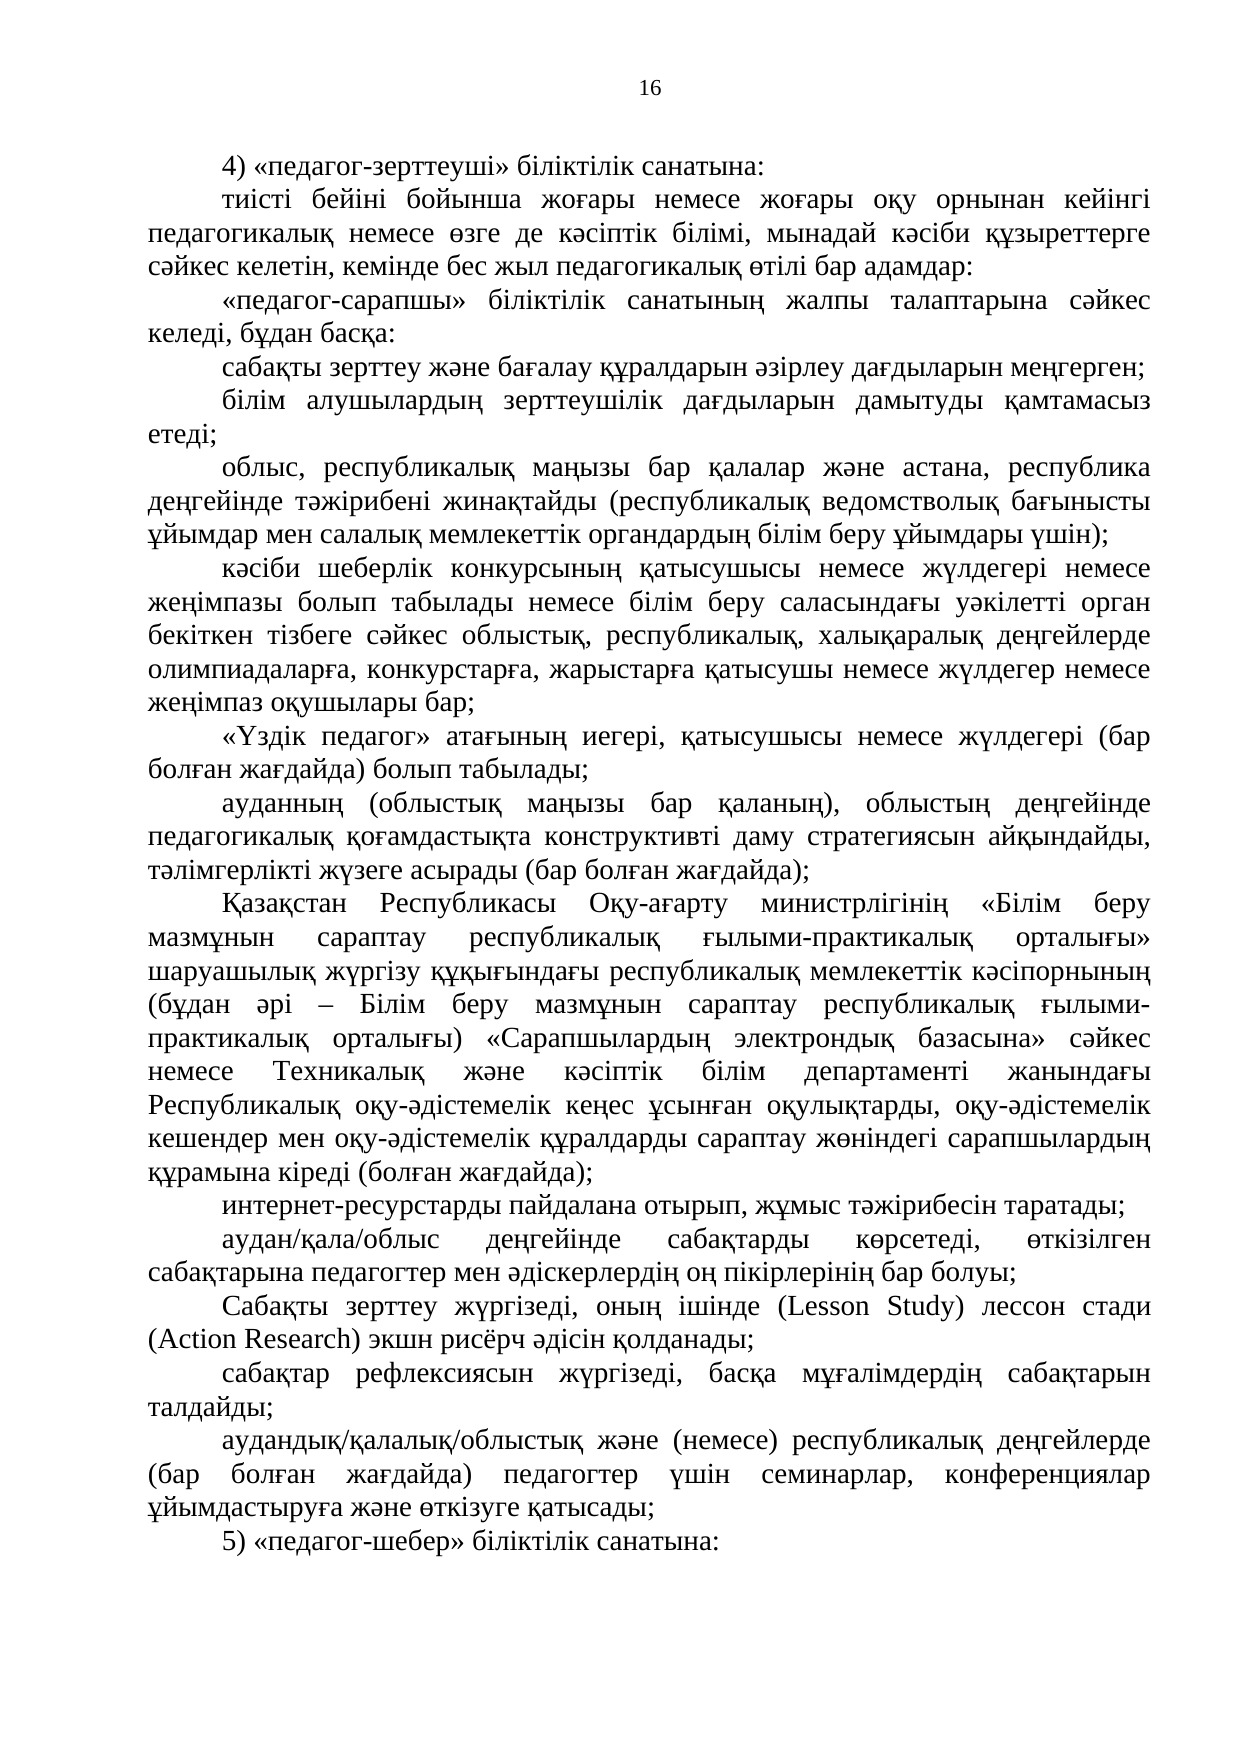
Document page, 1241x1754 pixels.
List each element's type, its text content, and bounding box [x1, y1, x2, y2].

text 4) «педагог-зерттеуші» біліктілік санатына: [148, 148, 1152, 181]
text Сабақты зерттеу жүргізеді, оның ішінде (Lesson Study) лессон стади (Action Research) экшн рисёрч әдісін қолданады; [148, 1288, 1152, 1355]
text 5) «педагог-шебер» біліктілік санатына: [148, 1523, 1152, 1556]
text «педагог-сарапшы» біліктілік санатының жалпы талаптарына сәйкес келеді, бұдан басқа: [148, 282, 1152, 349]
text облыс, республикалық маңызы бар қалалар және астана, республика деңгейінде тәжірибені жинақтайды (республикалық ведомстволық бағынысты ұйымдар мен салалық мемлекеттік органдардың білім беру ұйымдары үшін); [148, 449, 1152, 550]
text сабақтар рефлексиясын жүргізеді, басқа мұғалімдердің сабақтарын талдайды; [148, 1355, 1152, 1422]
text тиісті бейіні бойынша жоғары немесе жоғары оқу орнынан кейінгі педагогикалық немесе өзге де кәсіптік білімі, мынадай кәсіби құзыреттерге сәйкес келетін, кемінде бес жыл педагогикалық өтілі бар адамдар: [148, 181, 1152, 282]
text сабақты зерттеу және бағалау құралдарын әзірлеу дағдыларын меңгерген; [148, 349, 1152, 382]
text «Үздік педагог» атағының иегері, қатысушысы немесе жүлдегері (бар болған жағдайда) болып табылады; [148, 718, 1152, 785]
text аудан/қала/облыс деңгейінде сабақтарды көрсетеді, өткізілген сабақтарына педагогтер мен әдіскерлердің оң пікірлерінің бар болуы; [148, 1221, 1152, 1288]
text аудандық/қалалық/облыстық және (немесе) республикалық деңгейлерде (бар болған жағдайда) педагогтер үшін семинарлар, конференциялар ұйымдастыруға және өткізуге қатысады; [148, 1422, 1152, 1523]
text интернет-ресурстарды пайдалана отырып, жұмыс тәжірибесін таратады; [148, 1187, 1152, 1221]
text білім алушылардың зерттеушілік дағдыларын дамытуды қамтамасыз етеді; [148, 382, 1152, 449]
text Қазақстан Республикасы Оқу-ағарту министрлігінің «Білім беру мазмұнын сараптау республикалық ғылыми-практикалық орталығы» шаруашылық жүргізу құқығындағы республикалық мемлекеттік кәсіпорнының (бұдан әрі – Білім беру мазмұнын сараптау республикалық ғылыми-практикалық орталығы) «Сарапшылардың электрондық базасына» сәйкес немесе Техникалық және кәсіптік білім департаменті жанындағы Республикалық оқу-әдістемелік кеңес ұсынған оқулықтарды, оқу-әдістемелік кешендер мен оқу-әдістемелік құралдарды сараптау жөніндегі сарапшылардың құрамына кіреді (болған жағдайда); [148, 886, 1152, 1187]
text ауданның (облыстық маңызы бар қаланың), облыстың деңгейінде педагогикалық қоғамдастықта конструктивті даму стратегиясын айқындайды, тәлімгерлікті жүзеге асырады (бар болған жағдайда); [148, 785, 1152, 886]
text кәсіби шеберлік конкурсының қатысушысы немесе жүлдегері немесе жеңімпазы болып табылады немесе білім беру саласындағы уәкілетті орган бекіткен тізбеге сәйкес облыстық, республикалық, халықаралық деңгейлерде олимпиадаларға, конкурстарға, жарыстарға қатысушы немесе жүлдегер немесе жеңімпаз оқушылары бар; [148, 550, 1152, 718]
